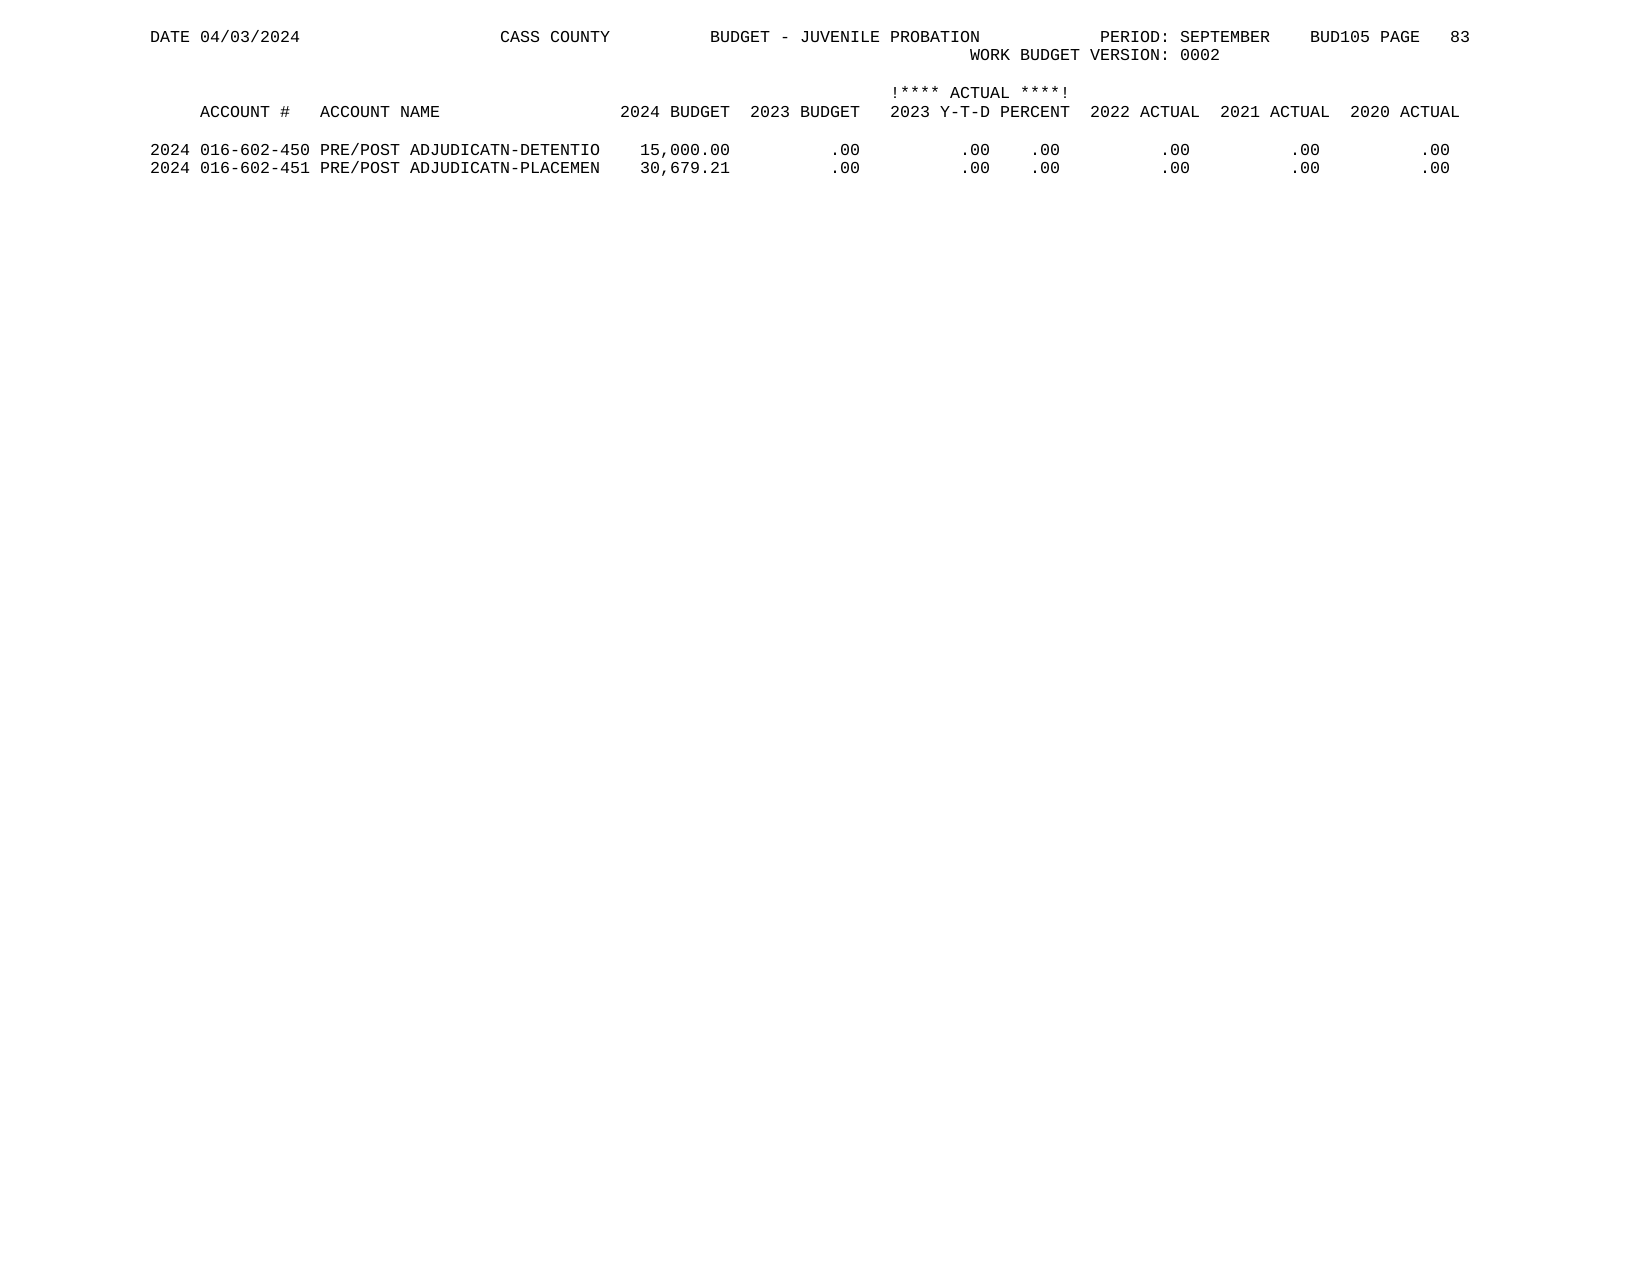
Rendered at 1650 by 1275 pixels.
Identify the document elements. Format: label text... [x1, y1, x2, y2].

text ACCOUNT # ACCOUNT NAME 2024 BUDGET 2023 BUDGET 2023 Y-T-D PERCENT 2022 ACTUAL 2021 ACTUAL 2020 ACTUAL [150, 103, 1500, 122]
text 2024 016-602-450 PRE/POST ADJUDICATN-DETENTIO 15,000.00 .00 .00 .00 .00 .00 .00 [150, 141, 1500, 160]
text 2024 016-602-451 PRE/POST ADJUDICATN-PLACEMEN 30,679.21 .00 .00 .00 .00 .00 .00 [150, 160, 1500, 179]
text DATE 04/03/2024 CASS COUNTY BUDGET - JUVENILE PROBATION PERIOD: SEPTEMBER BUD105 PAGE 83 [150, 28, 1500, 47]
text WORK BUDGET VERSION: 0002 [150, 47, 1500, 66]
text !**** ACTUAL ****! [150, 85, 1500, 103]
